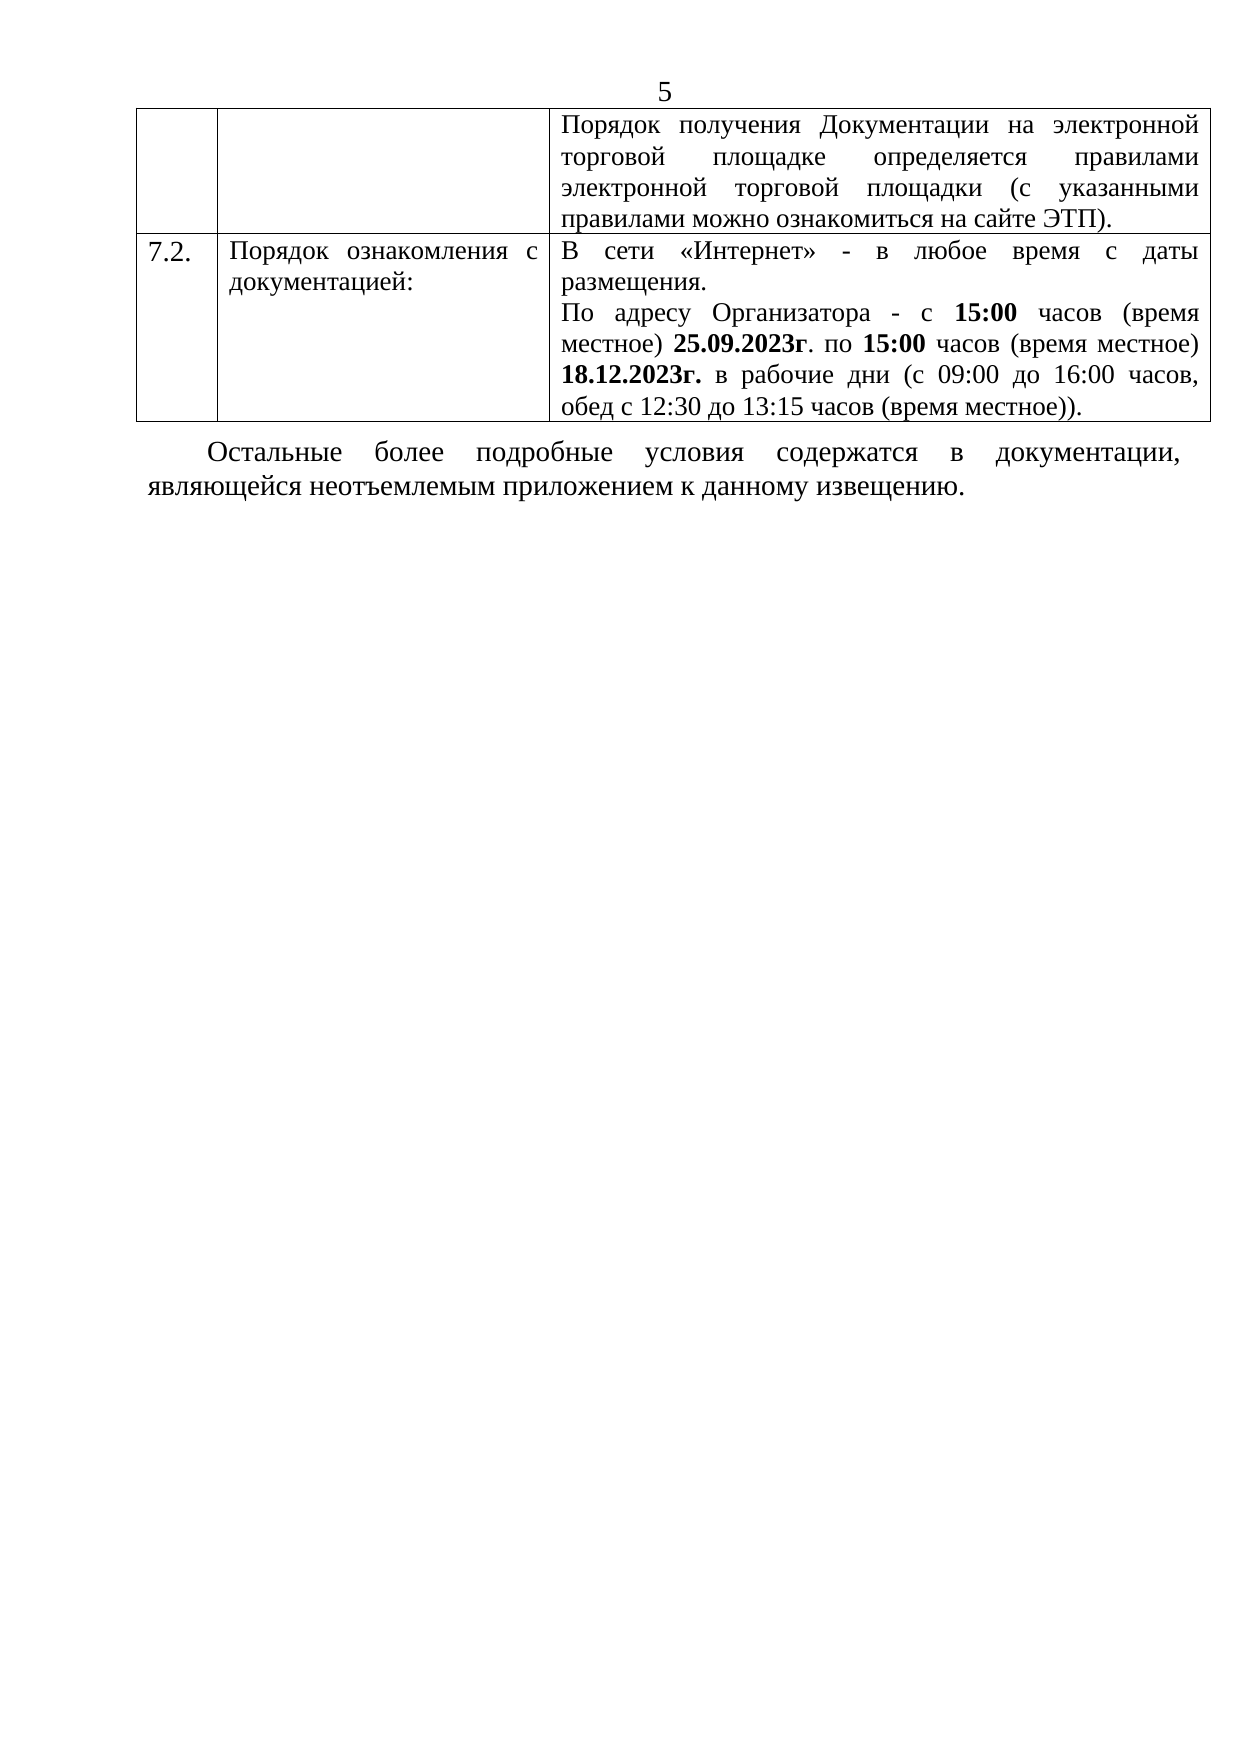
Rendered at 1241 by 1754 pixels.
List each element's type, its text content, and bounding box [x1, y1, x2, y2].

table_cell [137, 109, 217, 233]
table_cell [218, 109, 549, 233]
table_cell В сети «Интернет» - в любое время с даты размещения. По адресу Организатора - с 15:00 часов (время местное) 25.09.2023г. по 15:00 часов (время местное) 18.12.2023г. в рабочие дни (с 09:00 до 16:00 часов, обед с 12:30 до 13:15 часов (время местное)). [550, 234, 1210, 421]
table_cell Порядок ознакомления с документацией: [218, 234, 549, 421]
text Остальные более подробные условия содержатся в документации, являющейся неотъемлемым приложением к данному извещению. [148, 434, 1181, 502]
table_cell [137, 234, 217, 421]
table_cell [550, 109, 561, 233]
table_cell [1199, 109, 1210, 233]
